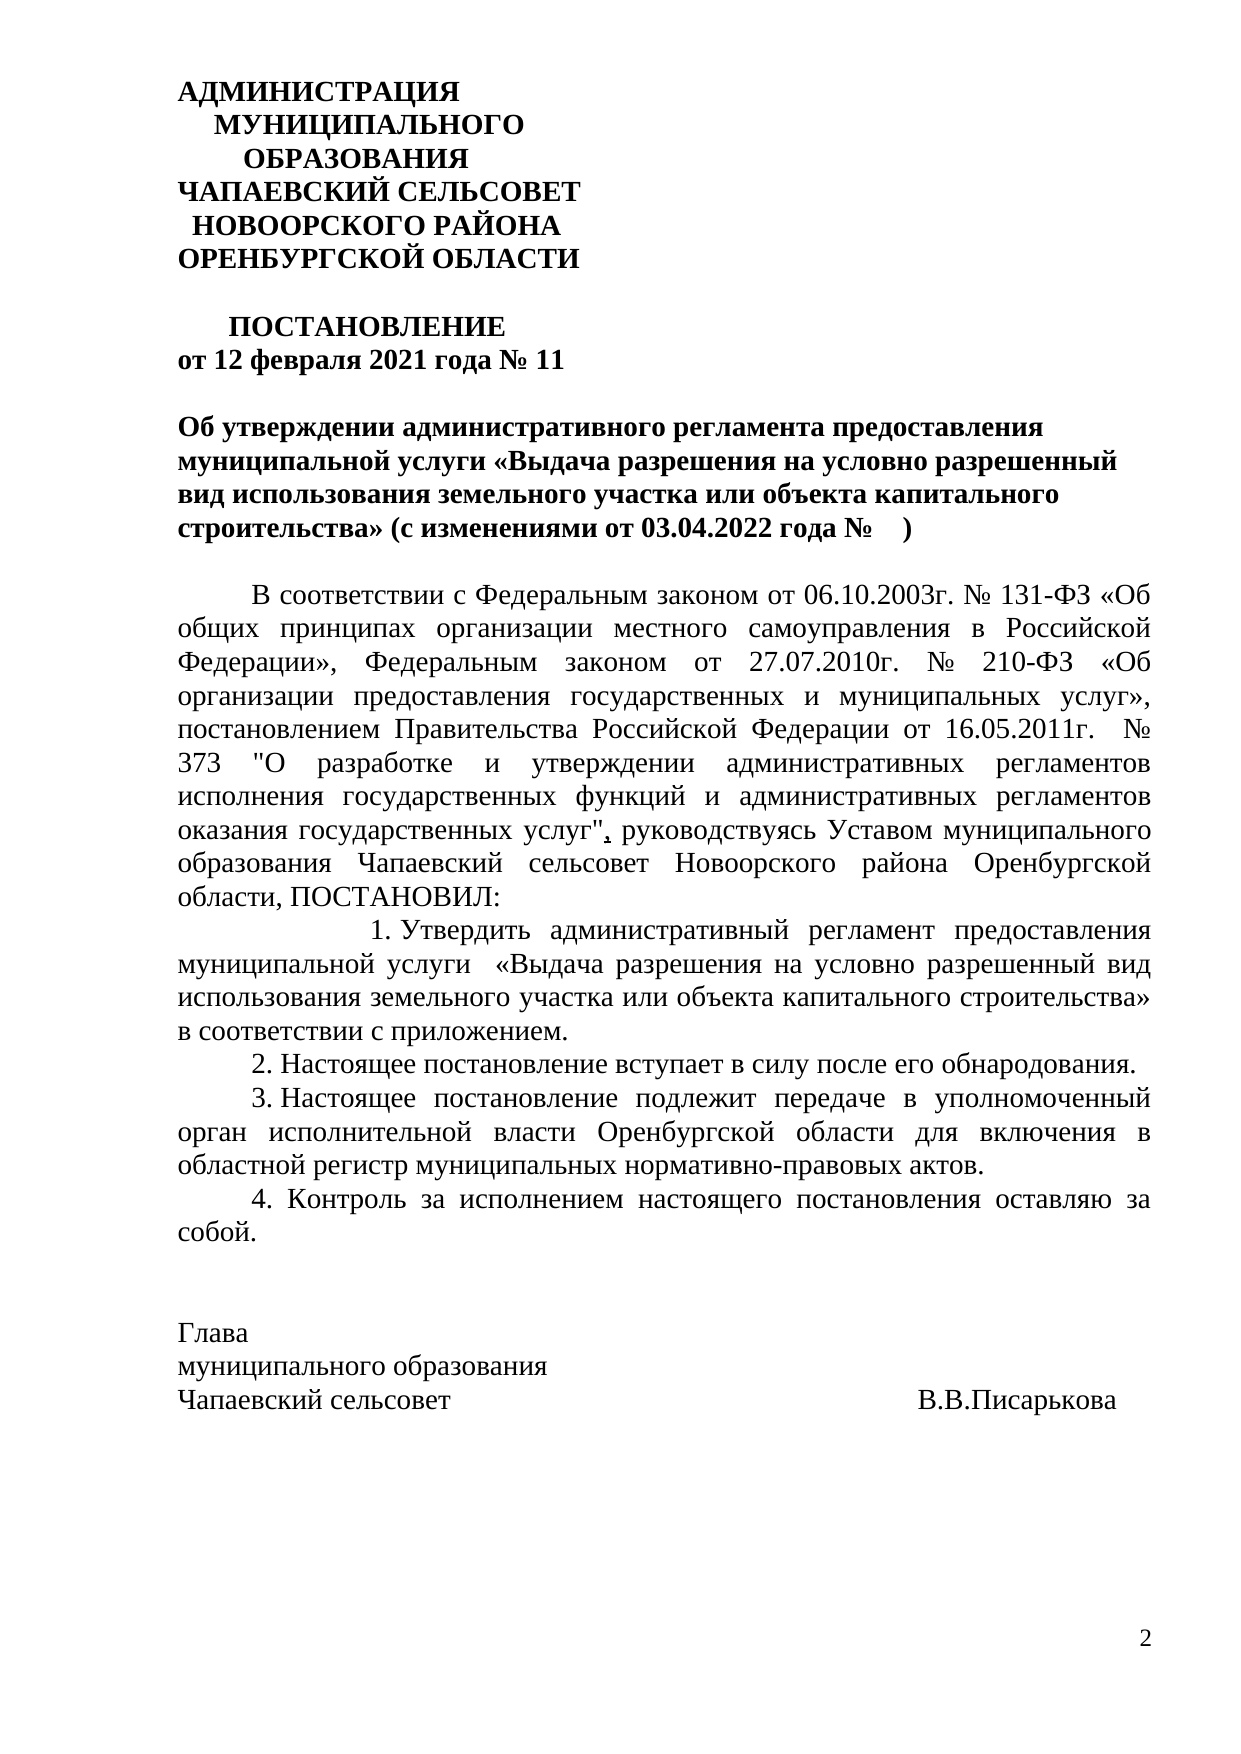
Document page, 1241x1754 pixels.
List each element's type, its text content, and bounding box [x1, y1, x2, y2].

text ПОСТАНОВЛЕНИЕ [177, 309, 1152, 342]
text Об утверждении административного регламента предоставления муниципальной услуги «Выдача разрешения на условно разрешенный вид использования земельного участка или объекта капитального строительства» (с изменениями от 03.04.2022 года № ) [177, 409, 1152, 543]
title 1. Утвердить административный регламент предоставления муниципальной услуги «Выдача разрешения на условно разрешенный вид использования земельного участка или объекта капитального строительства» в соответствии с приложением. [177, 912, 1152, 1047]
text 2. Настоящее постановление вступает в силу после его обнародования. [177, 1047, 1152, 1080]
text МУНИЦИПАЛЬНОГО [177, 107, 1152, 141]
text 3. Настоящее постановление подлежит передаче в уполномоченный орган исполнительной власти Оренбургской области для включения в областной регистр муниципальных нормативно-правовых актов. [177, 1080, 1152, 1181]
text Чапаевский сельсовет В.В.Писарькова [177, 1382, 1152, 1416]
text АДМИНИСТРАЦИЯ [177, 74, 1152, 107]
text ОРЕНБУРГСКОЙ ОБЛАСТИ [177, 242, 1152, 275]
text НОВООРСКОГО РАЙОНА [177, 208, 1152, 242]
text от 12 февраля 2021 года № 11 [177, 342, 1152, 376]
text ЧАПАЕВСКИЙ СЕЛЬСОВЕТ [177, 174, 1152, 208]
text Глава [177, 1315, 1152, 1348]
text 4. Контроль за исполнением настоящего постановления оставляю за собой. [177, 1181, 1152, 1248]
text В соответствии с Федеральным законом от 06.10.2003г. № 131-ФЗ «Об общих принципах организации местного самоуправления в Российской Федерации», Федеральным законом от 27.07.2010г. № 210-ФЗ «Об организации предоставления государственных и муниципальных услуг», постановлением Правительства Российской Федерации от 16.05.2011г. № 373 "О разработке и утверждении административных регламентов исполнения государственных функций и административных регламентов оказания государственных услуг", руководствуясь Уставом муниципального образования Чапаевский сельсовет Новоорского района Оренбургской области, ПОСТАНОВИЛ: [177, 577, 1152, 912]
text муниципального образования [177, 1348, 1152, 1382]
text ОБРАЗОВАНИЯ [177, 141, 1152, 174]
